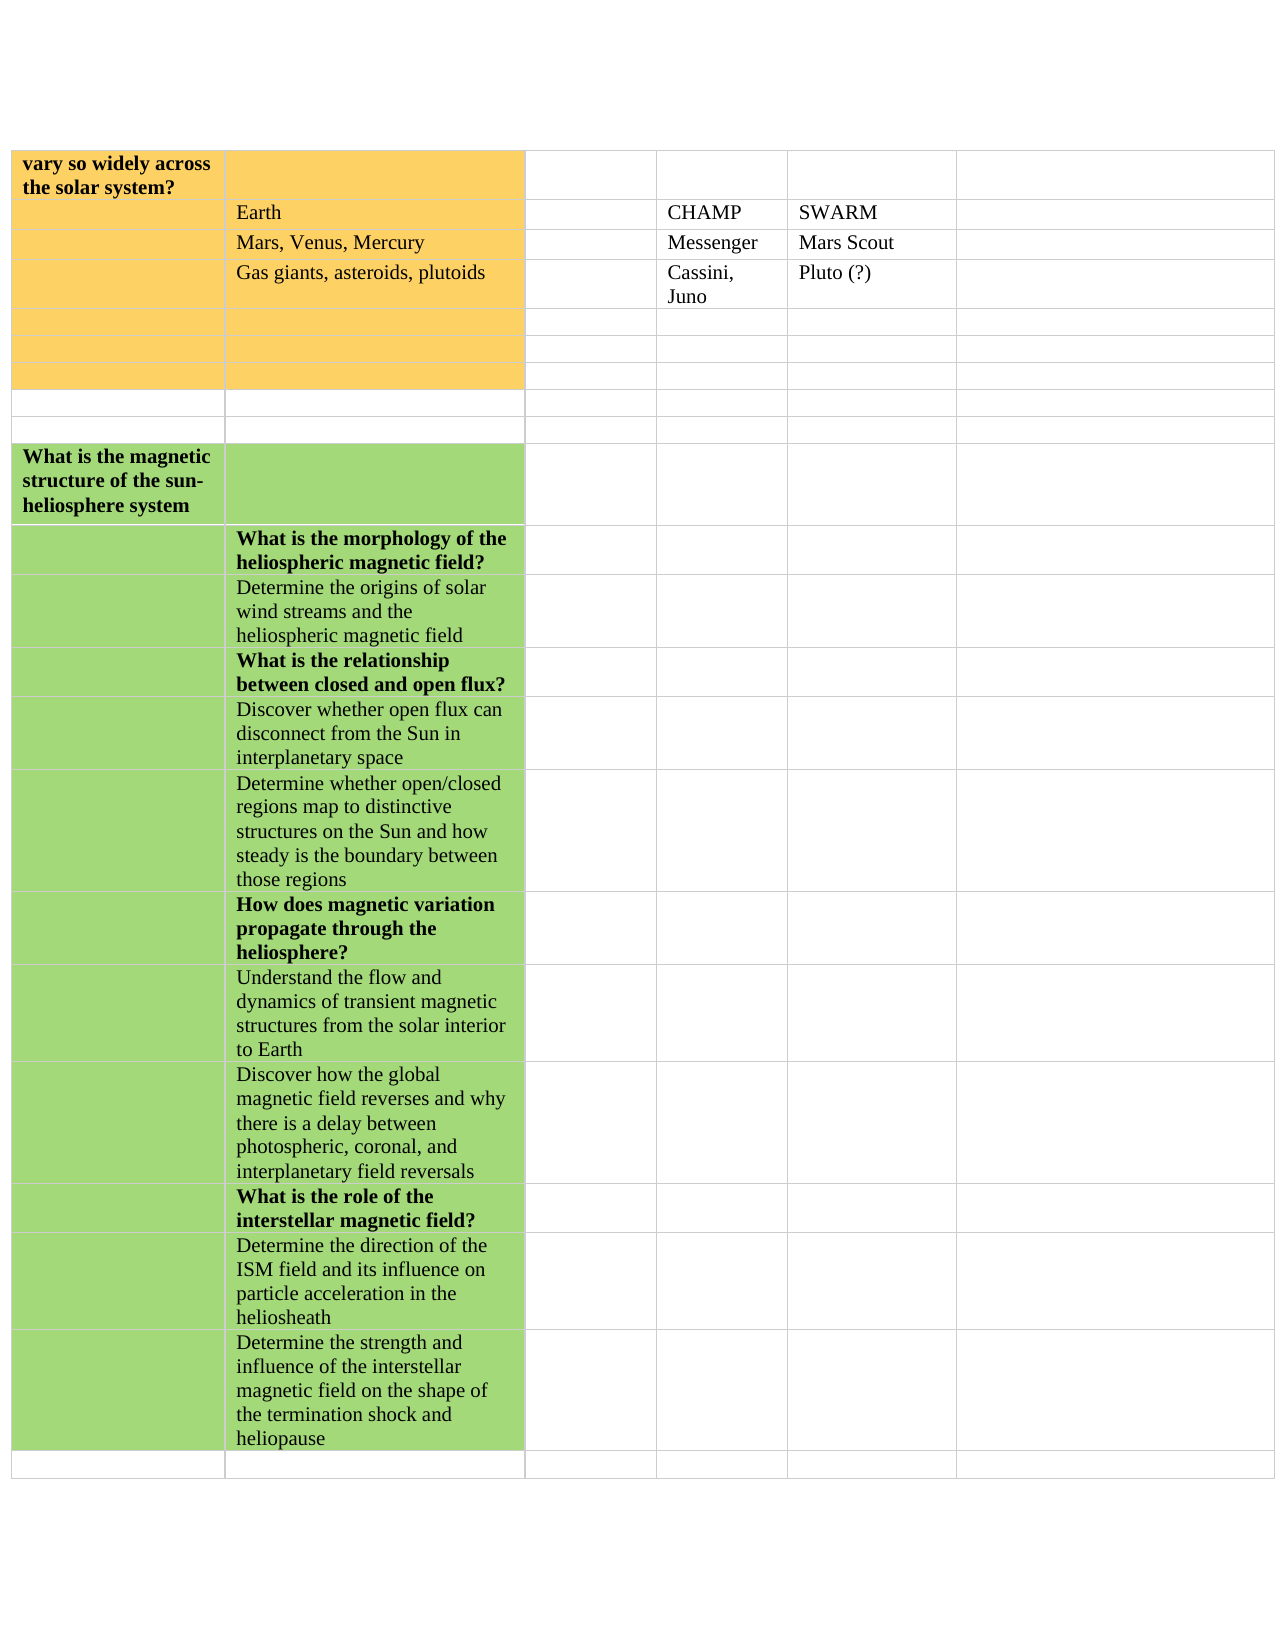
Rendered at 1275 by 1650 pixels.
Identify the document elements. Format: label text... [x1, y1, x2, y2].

table_cell [657, 1184, 787, 1232]
table_cell [526, 200, 656, 229]
table_cell [12, 230, 224, 259]
table_cell [226, 417, 524, 443]
table_cell [788, 417, 956, 443]
table_cell [957, 575, 1274, 647]
table_cell [788, 390, 956, 416]
table_cell [788, 770, 956, 891]
table_cell [657, 1062, 787, 1183]
table_cell [526, 417, 656, 443]
table_cell [226, 444, 524, 524]
table_cell [12, 260, 224, 308]
table_cell Mars Scout [788, 230, 956, 259]
table_cell [526, 1184, 656, 1232]
table_cell [526, 575, 656, 647]
table_cell [12, 390, 224, 416]
table_cell [788, 444, 956, 524]
table_cell [526, 390, 656, 416]
table_cell [957, 336, 1274, 362]
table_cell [12, 151, 224, 199]
table_cell Pluto (?) [788, 260, 956, 308]
table_cell [657, 892, 787, 964]
table_cell How does magnetic variation propagate through the heliosphere? [226, 892, 524, 964]
table_cell [226, 151, 524, 199]
table_cell [957, 417, 1274, 443]
table_cell [788, 892, 956, 964]
table_cell [12, 770, 224, 891]
table_cell [526, 770, 656, 891]
table_cell [788, 697, 956, 769]
table_cell What is the morphology of the heliospheric magnetic field? [226, 526, 524, 574]
table_cell [526, 697, 656, 769]
table_cell Gas giants, asteroids, plutoids [226, 260, 524, 308]
table_cell SWARM [788, 200, 956, 229]
table_cell [788, 336, 956, 362]
table_cell [657, 526, 787, 574]
table_cell [526, 1330, 656, 1450]
table_cell [957, 363, 1274, 389]
table_cell [788, 309, 956, 335]
table_cell [526, 965, 656, 1061]
table_cell Determine the strength and influence of the interstellar magnetic field on the shape of the termination shock and heliopause [226, 1330, 524, 1450]
table_cell [657, 1451, 787, 1477]
table_cell [12, 417, 224, 443]
table_cell [657, 336, 787, 362]
table_cell What is the relationship between closed and open flux? [226, 648, 524, 696]
table_cell Earth [226, 200, 524, 229]
table_cell [526, 336, 656, 362]
table_cell [12, 1184, 224, 1232]
table_cell [526, 648, 656, 696]
table_cell [12, 1330, 224, 1450]
table_cell [957, 648, 1274, 696]
table_cell Mars, Venus, Mercury [226, 230, 524, 259]
table_cell What is the role of the interstellar magnetic field? [226, 1184, 524, 1232]
table_cell [957, 260, 1274, 308]
table_cell [788, 1062, 956, 1183]
table_cell [657, 648, 787, 696]
table_cell [657, 770, 787, 891]
table_cell [657, 363, 787, 389]
table_cell [226, 1451, 524, 1477]
table_cell [526, 444, 656, 524]
table_cell Understand the flow and dynamics of transient magnetic structures from the solar interior to Earth [226, 965, 524, 1061]
table_cell [226, 336, 524, 362]
table_cell [657, 697, 787, 769]
table_cell [657, 444, 787, 524]
table_cell [788, 1451, 956, 1477]
table_cell [657, 1233, 787, 1329]
table_cell Determine the origins of solar wind streams and the heliospheric magnetic field [226, 575, 524, 647]
table_cell [226, 363, 524, 389]
table_cell [788, 526, 956, 574]
table_cell [526, 260, 656, 308]
table_cell [788, 1233, 956, 1329]
table_cell [12, 309, 224, 335]
table_cell [12, 892, 224, 964]
table_cell [957, 230, 1274, 259]
table_cell [12, 200, 224, 229]
table_cell [526, 1233, 656, 1329]
table_cell Discover whether open flux can disconnect from the Sun in interplanetary space [226, 697, 524, 769]
table_cell [788, 575, 956, 647]
table_cell [788, 965, 956, 1061]
table_cell [788, 363, 956, 389]
table_cell [957, 151, 1274, 199]
table_cell [12, 526, 224, 574]
table_cell [657, 309, 787, 335]
table_cell [957, 892, 1274, 964]
table_cell [657, 151, 787, 199]
table_cell [957, 444, 1274, 524]
table_cell Determine whether open/closed regions map to distinctive structures on the Sun and how steady is the boundary between those regions [226, 770, 524, 891]
table_cell [957, 309, 1274, 335]
table_cell [957, 965, 1274, 1061]
table_cell [226, 390, 524, 416]
table_cell [657, 1330, 787, 1450]
table_cell [526, 151, 656, 199]
table_cell [788, 1184, 956, 1232]
table_cell [957, 390, 1274, 416]
table_cell [12, 575, 224, 647]
table_cell [657, 390, 787, 416]
table_cell [526, 309, 656, 335]
table_cell What is the magnetic structure of the sun-heliosphere system [12, 444, 224, 524]
table_cell [12, 336, 224, 362]
table_cell [226, 309, 524, 335]
table_cell [957, 770, 1274, 891]
table_cell [12, 363, 224, 389]
table_cell Messenger [657, 230, 787, 259]
table_cell [957, 1062, 1274, 1183]
table_cell [12, 648, 224, 696]
table_cell Cassini, Juno [657, 260, 787, 308]
table_cell [526, 1451, 656, 1477]
table_cell [526, 363, 656, 389]
table_cell Discover how the global magnetic field reverses and why there is a delay between photospheric, coronal, and interplanetary field reversals [226, 1062, 524, 1183]
table_cell [657, 417, 787, 443]
table_cell [957, 1451, 1274, 1477]
table_cell [957, 1184, 1274, 1232]
table_cell Determine the direction of the ISM field and its influence on particle acceleration in the heliosheath [226, 1233, 524, 1329]
table_cell [12, 1233, 224, 1329]
table_cell [657, 965, 787, 1061]
table_cell [12, 1451, 224, 1477]
table_cell [12, 697, 224, 769]
table_cell [12, 965, 224, 1061]
table_cell [957, 1233, 1274, 1329]
table_cell [526, 892, 656, 964]
table_cell [657, 575, 787, 647]
table_cell [526, 1062, 656, 1183]
table_cell [957, 1330, 1274, 1450]
table_cell [957, 200, 1274, 229]
table_cell [12, 1062, 224, 1183]
table_cell [788, 1330, 956, 1450]
table_cell [957, 526, 1274, 574]
table_cell [957, 697, 1274, 769]
table_cell [526, 526, 656, 574]
table_cell CHAMP [657, 200, 787, 229]
table_cell [526, 230, 656, 259]
table_cell [788, 151, 956, 199]
table_cell [788, 648, 956, 696]
